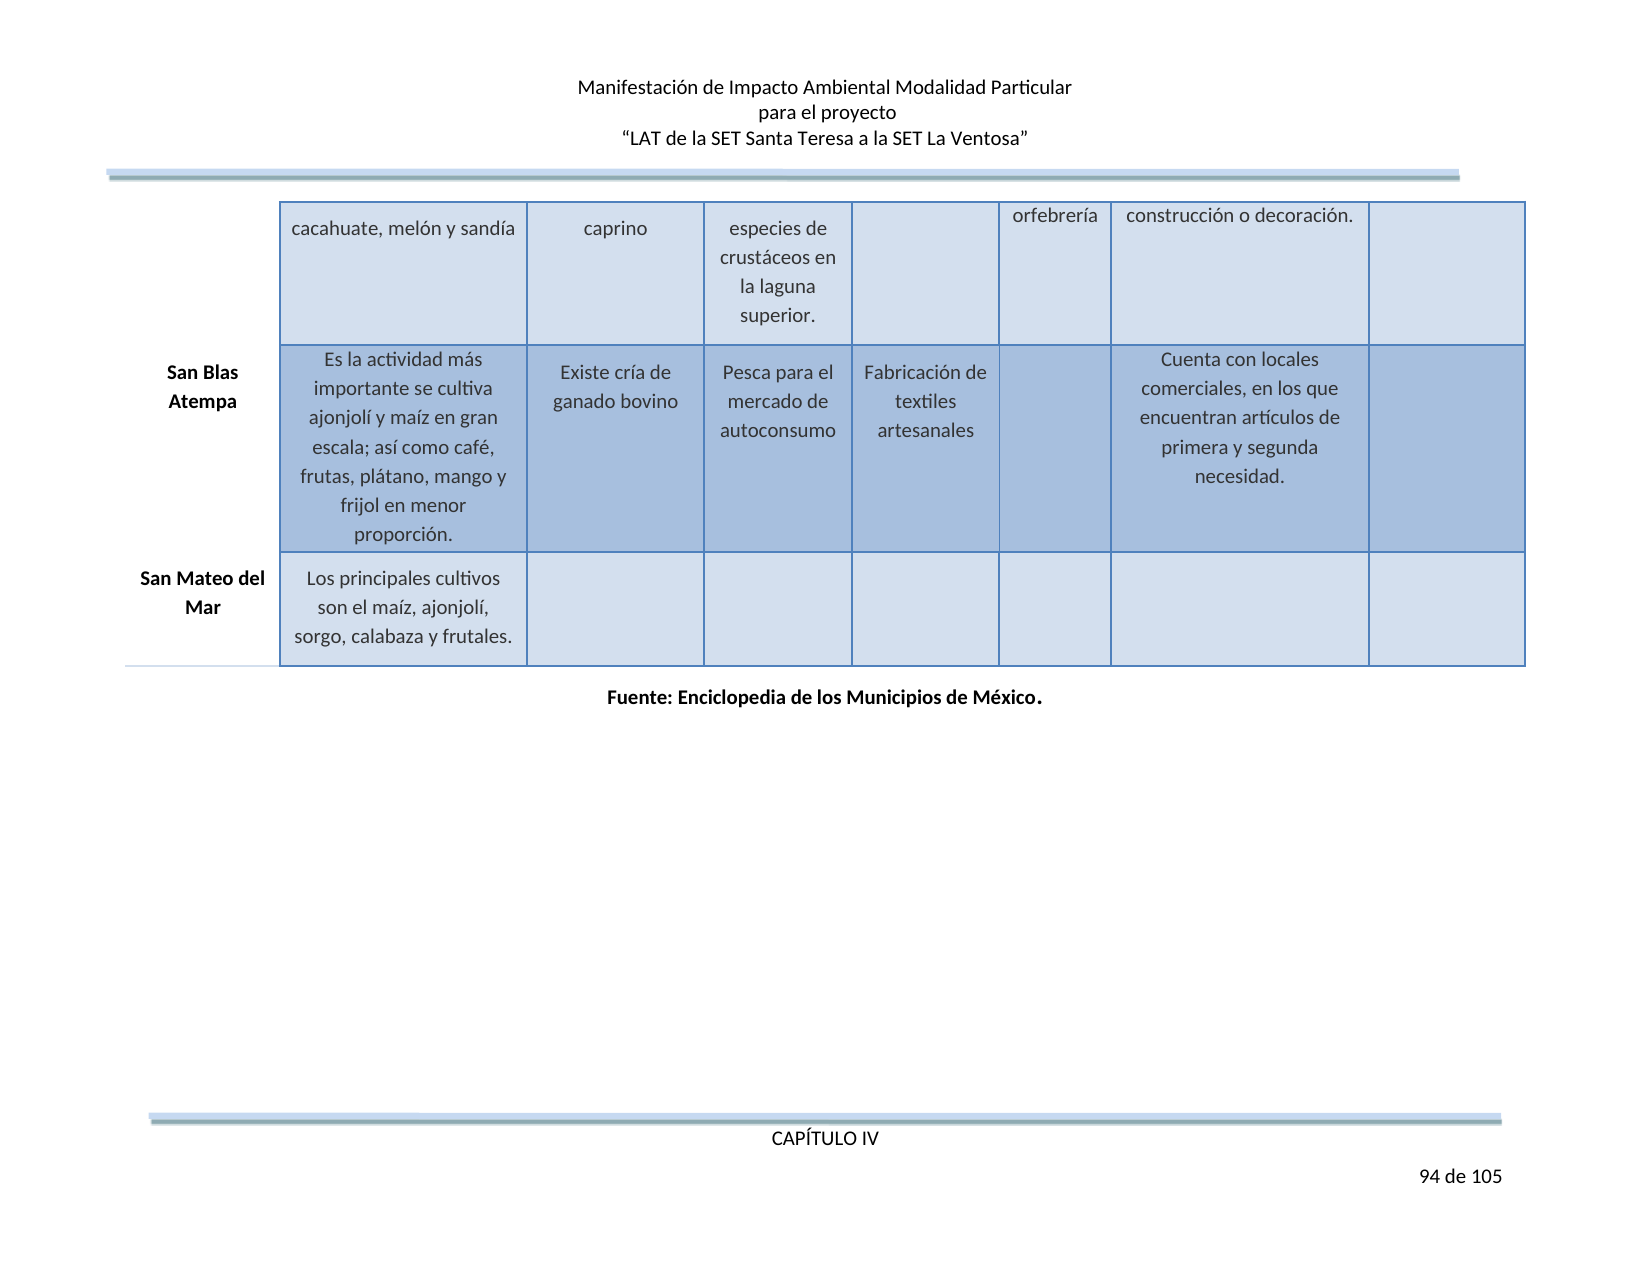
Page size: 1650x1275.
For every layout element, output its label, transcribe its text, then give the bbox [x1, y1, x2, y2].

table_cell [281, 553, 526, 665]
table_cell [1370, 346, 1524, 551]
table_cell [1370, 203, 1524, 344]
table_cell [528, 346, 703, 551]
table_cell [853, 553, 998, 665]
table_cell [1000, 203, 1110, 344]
text Fuente: Enciclopedia de los Municipios de México. [148, 680, 1502, 711]
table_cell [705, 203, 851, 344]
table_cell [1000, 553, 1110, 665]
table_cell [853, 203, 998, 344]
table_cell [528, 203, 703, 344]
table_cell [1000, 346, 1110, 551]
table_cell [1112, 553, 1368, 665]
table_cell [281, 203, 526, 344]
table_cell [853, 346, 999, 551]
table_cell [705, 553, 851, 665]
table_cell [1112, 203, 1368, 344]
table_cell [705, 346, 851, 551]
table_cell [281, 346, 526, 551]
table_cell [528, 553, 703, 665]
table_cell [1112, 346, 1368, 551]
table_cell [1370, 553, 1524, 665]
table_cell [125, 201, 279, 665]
